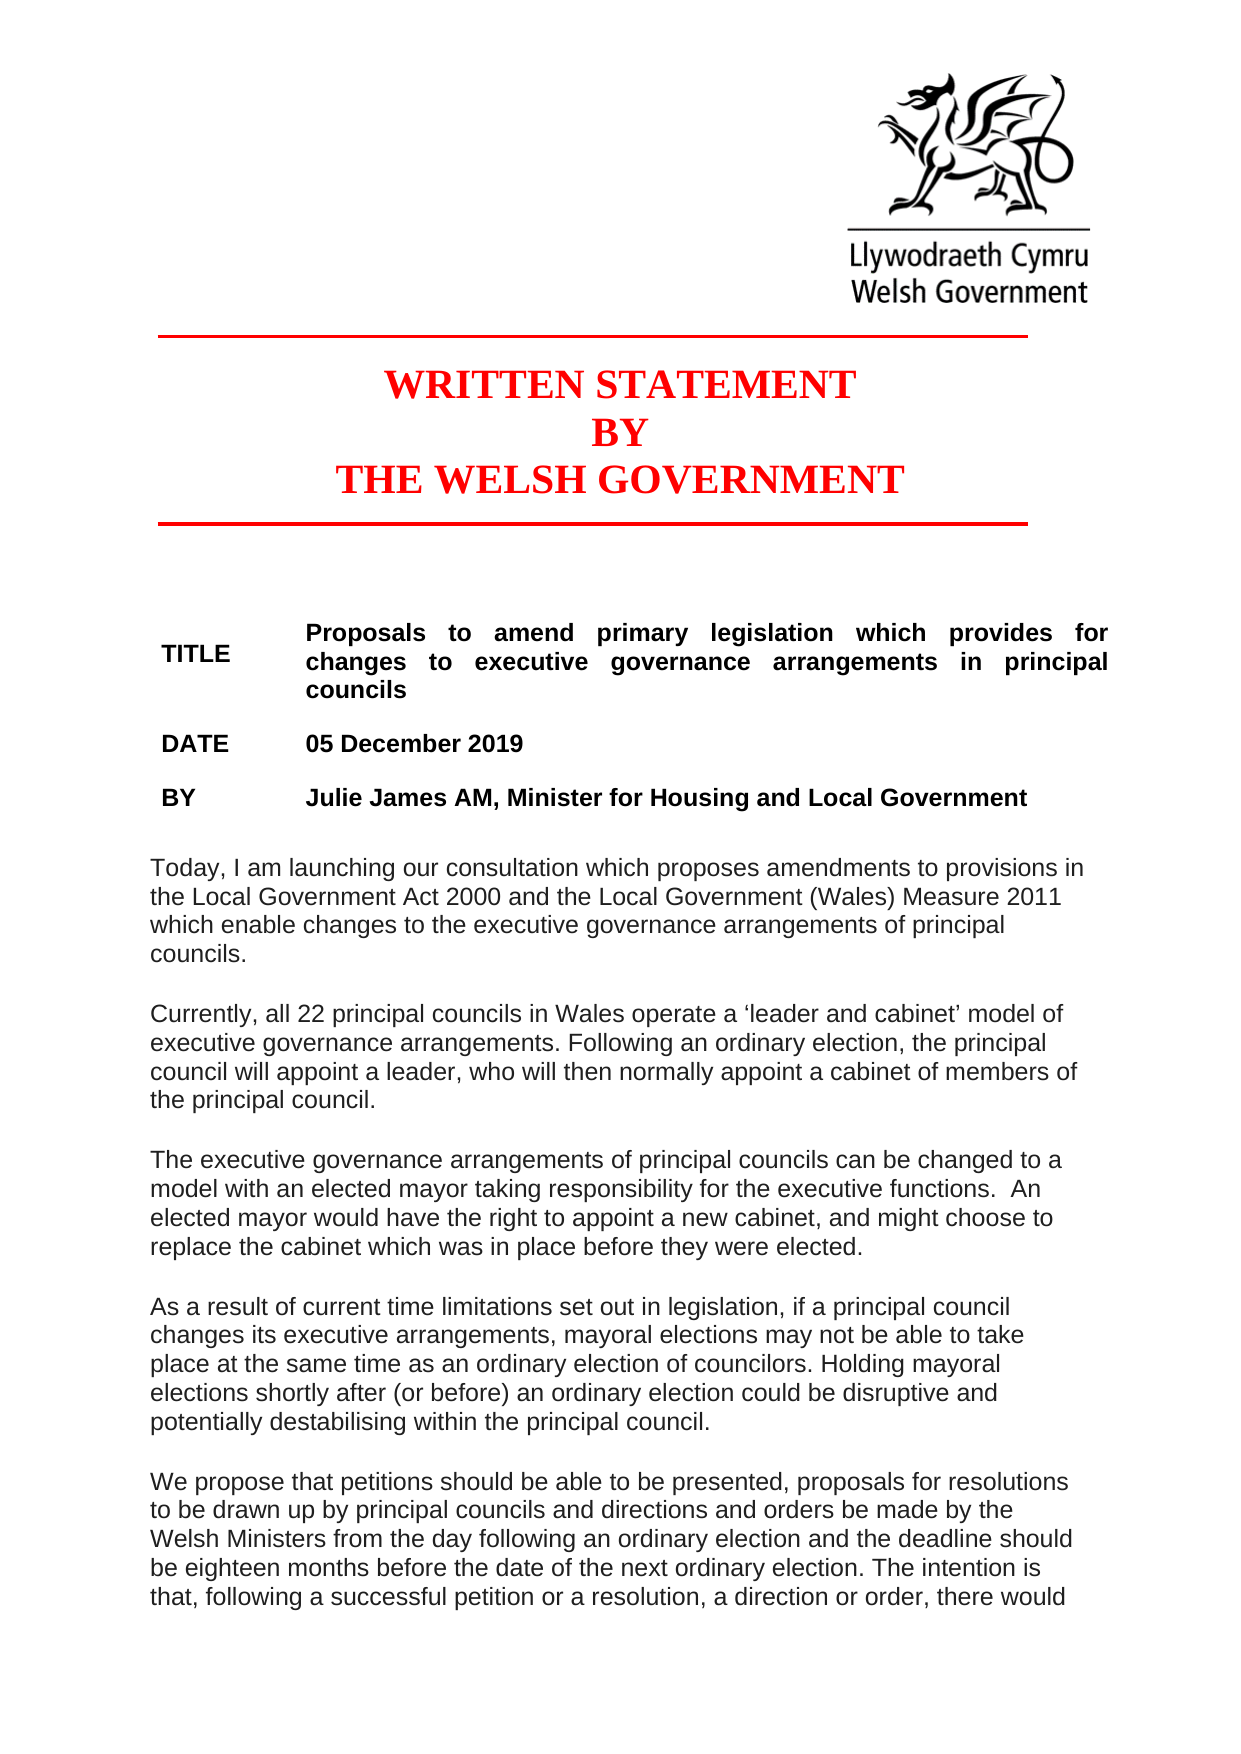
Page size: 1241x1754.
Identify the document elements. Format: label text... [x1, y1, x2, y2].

subtitle THE WELSH GOVERNMENT [150, 455, 1090, 503]
text Currently, all 22 principal councils in Wales operate a ‘leader and cabinet’ model of executive governance arrangements. Following an ordinary election, the principal council will appoint a leader, who will then normally appoint a cabinet of members of the principal council. [150, 999, 1090, 1114]
text The executive governance arrangements of principal councils can be changed to a model with an elected mayor taking responsibility for the executive functions. An elected mayor would have the right to appoint a new cabinet, and might choose to replace the cabinet which was in place before they were elected. [150, 1145, 1090, 1260]
subtitle BY [150, 407, 1090, 455]
table_cell BY [150, 770, 294, 824]
picture [847, 73, 1091, 303]
table_cell DATE [150, 717, 294, 770]
table_cell Julie James AM, Minister for Housing and Local Government [294, 770, 1121, 824]
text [150, 1467, 1090, 1610]
table_header TITLE [150, 589, 294, 717]
table_header Proposals to amend primary legislation which provides for changes to executive governance arrangements in principal councils [294, 589, 1121, 717]
subtitle WRITTEN STATEMENT [150, 359, 1090, 407]
text Today, I am launching our consultation which proposes amendments to provisions in the Local Government Act 2000 and the Local Government (Wales) Measure 2011 which enable changes to the executive governance arrangements of principal councils. [150, 853, 1090, 968]
table_cell 05 December 2019 [294, 717, 1121, 770]
text As a result of current time limitations set out in legislation, if a principal council changes its executive arrangements, mayoral elections may not be able to take place at the same time as an ordinary election of councilors. Holding mayoral elections shortly after (or before) an ordinary election could be disruptive and potentially destabilising within the principal council. [150, 1292, 1090, 1435]
